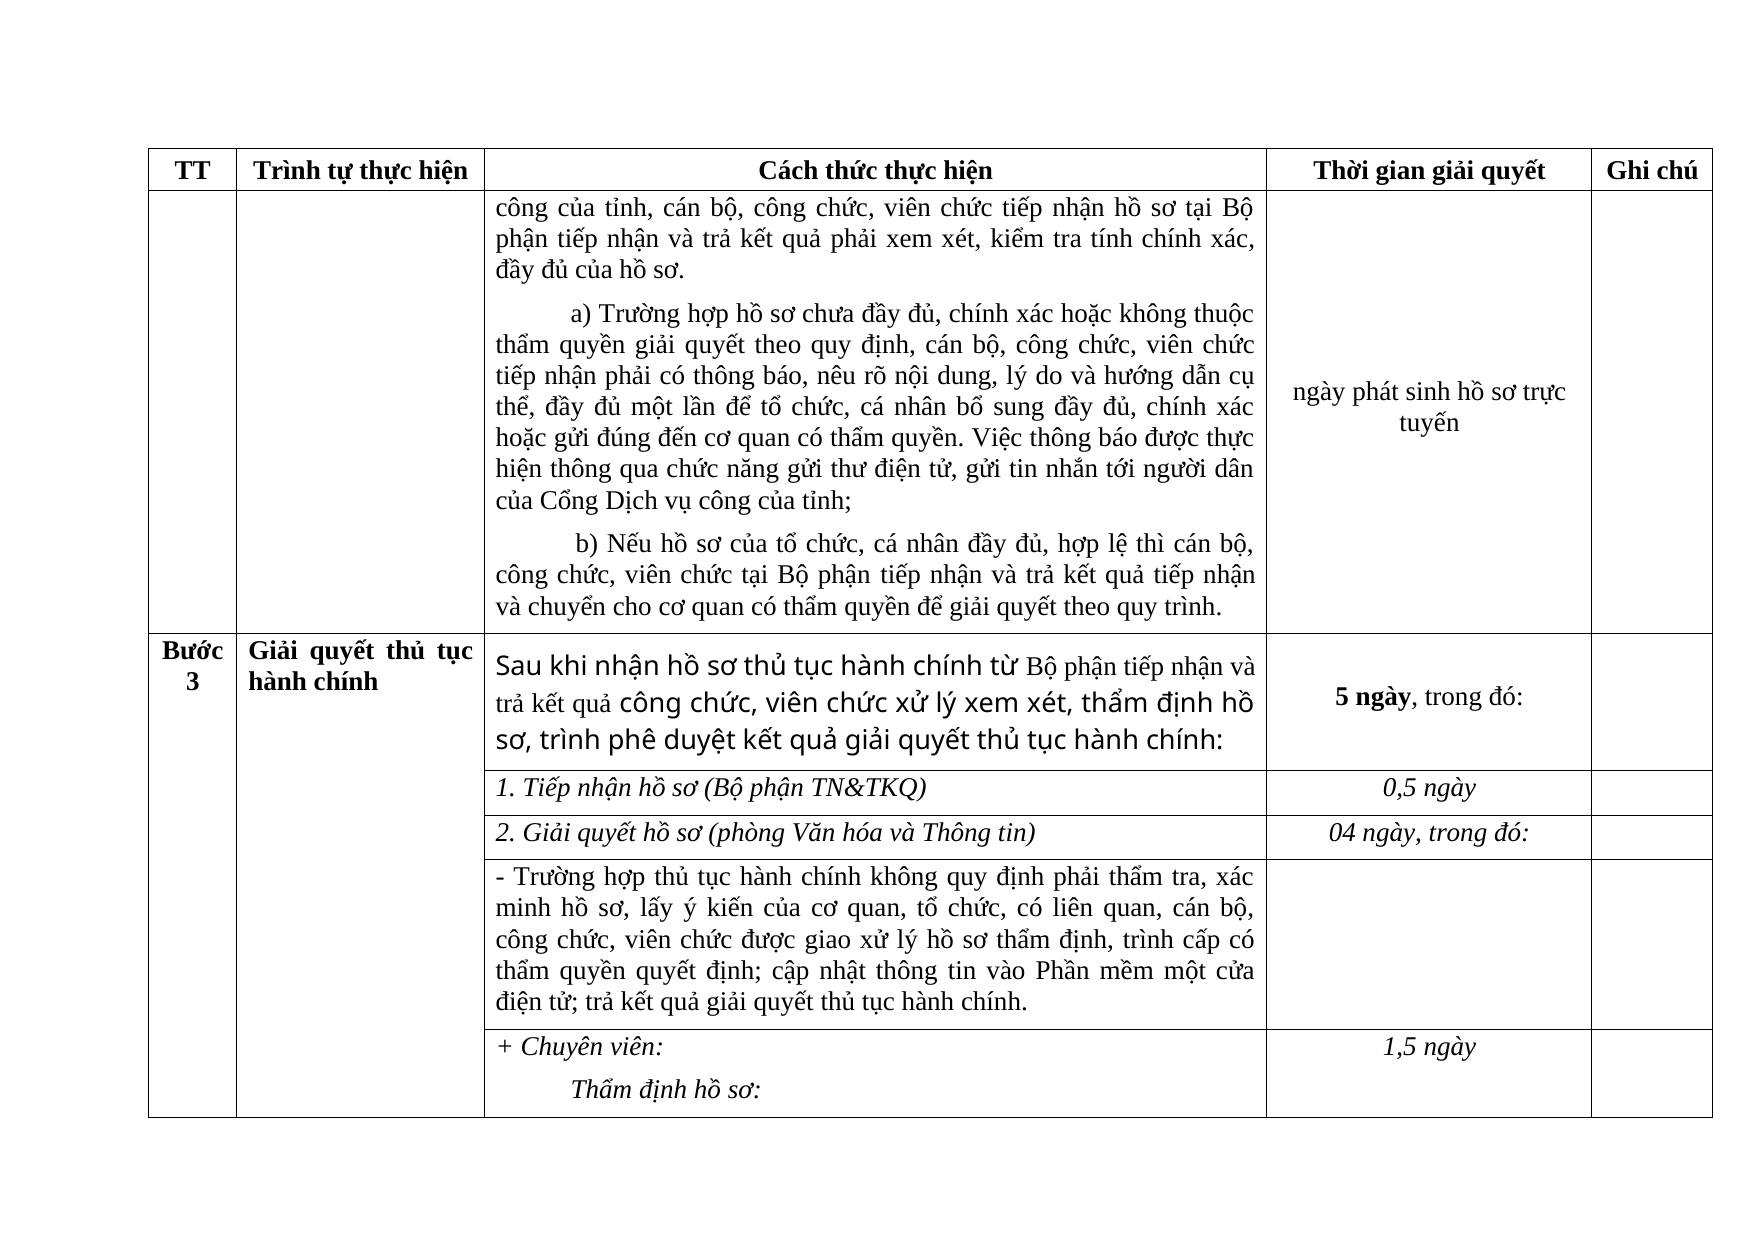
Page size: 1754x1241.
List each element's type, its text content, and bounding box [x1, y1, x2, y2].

table_cell 5 ngày, trong đó: [1267, 634, 1591, 770]
table_cell 0,5 ngày [1267, 771, 1591, 815]
table_cell [1592, 771, 1712, 815]
table_cell 04 ngày, trong đó: [1267, 816, 1591, 859]
table_cell 2. Giải quyết hồ sơ (phòng Văn hóa và Thông tin) [485, 816, 1266, 859]
table_cell [1267, 860, 1591, 1029]
table_cell 1,5 ngày 01 ngày 01 ngày 0,5 ngày [1267, 1030, 1591, 1117]
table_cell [1267, 191, 1591, 633]
table_cell - Trường hợp thủ tục hành chính không quy định phải thẩm tra, xác minh hồ sơ, lấy ý kiến của cơ quan, tổ chức, có liên quan, cán bộ, công chức, viên chức được giao xử lý hồ sơ thẩm định, trình cấp có thẩm quyền quyết định; cập nhật thông tin vào Phần mềm một cửa điện tử; trả kết quả giải quyết thủ tục hành chính. [485, 860, 1266, 1029]
table_header TT [149, 149, 236, 190]
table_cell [485, 1030, 1266, 1117]
table_header Cách thức thực hiện [485, 149, 1266, 190]
table_cell Bước 3 [149, 634, 236, 1117]
table_cell [1592, 1030, 1712, 1117]
table_header Thời gian giải quyết [1267, 149, 1591, 190]
table_cell [1592, 860, 1712, 1029]
table_cell Giải quyết thủ tục hành chính [237, 634, 484, 1117]
table_cell [1592, 634, 1712, 770]
table_cell Sau khi nhận hồ sơ thủ tục hành chính từ Bộ phận tiếp nhận và trả kết quả công chức, viên chức xử lý xem xét, thẩm định hồ sơ, trình phê duyệt kết quả giải quyết thủ tục hành chính: [485, 634, 1266, 770]
table_cell [1592, 816, 1712, 859]
table_cell 1. Tiếp nhận hồ sơ (Bộ phận TN&TKQ) [485, 771, 1266, 815]
table_header Ghi chú [1592, 149, 1712, 190]
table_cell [485, 191, 1266, 633]
table_header Trình tự thực hiện [237, 149, 484, 190]
